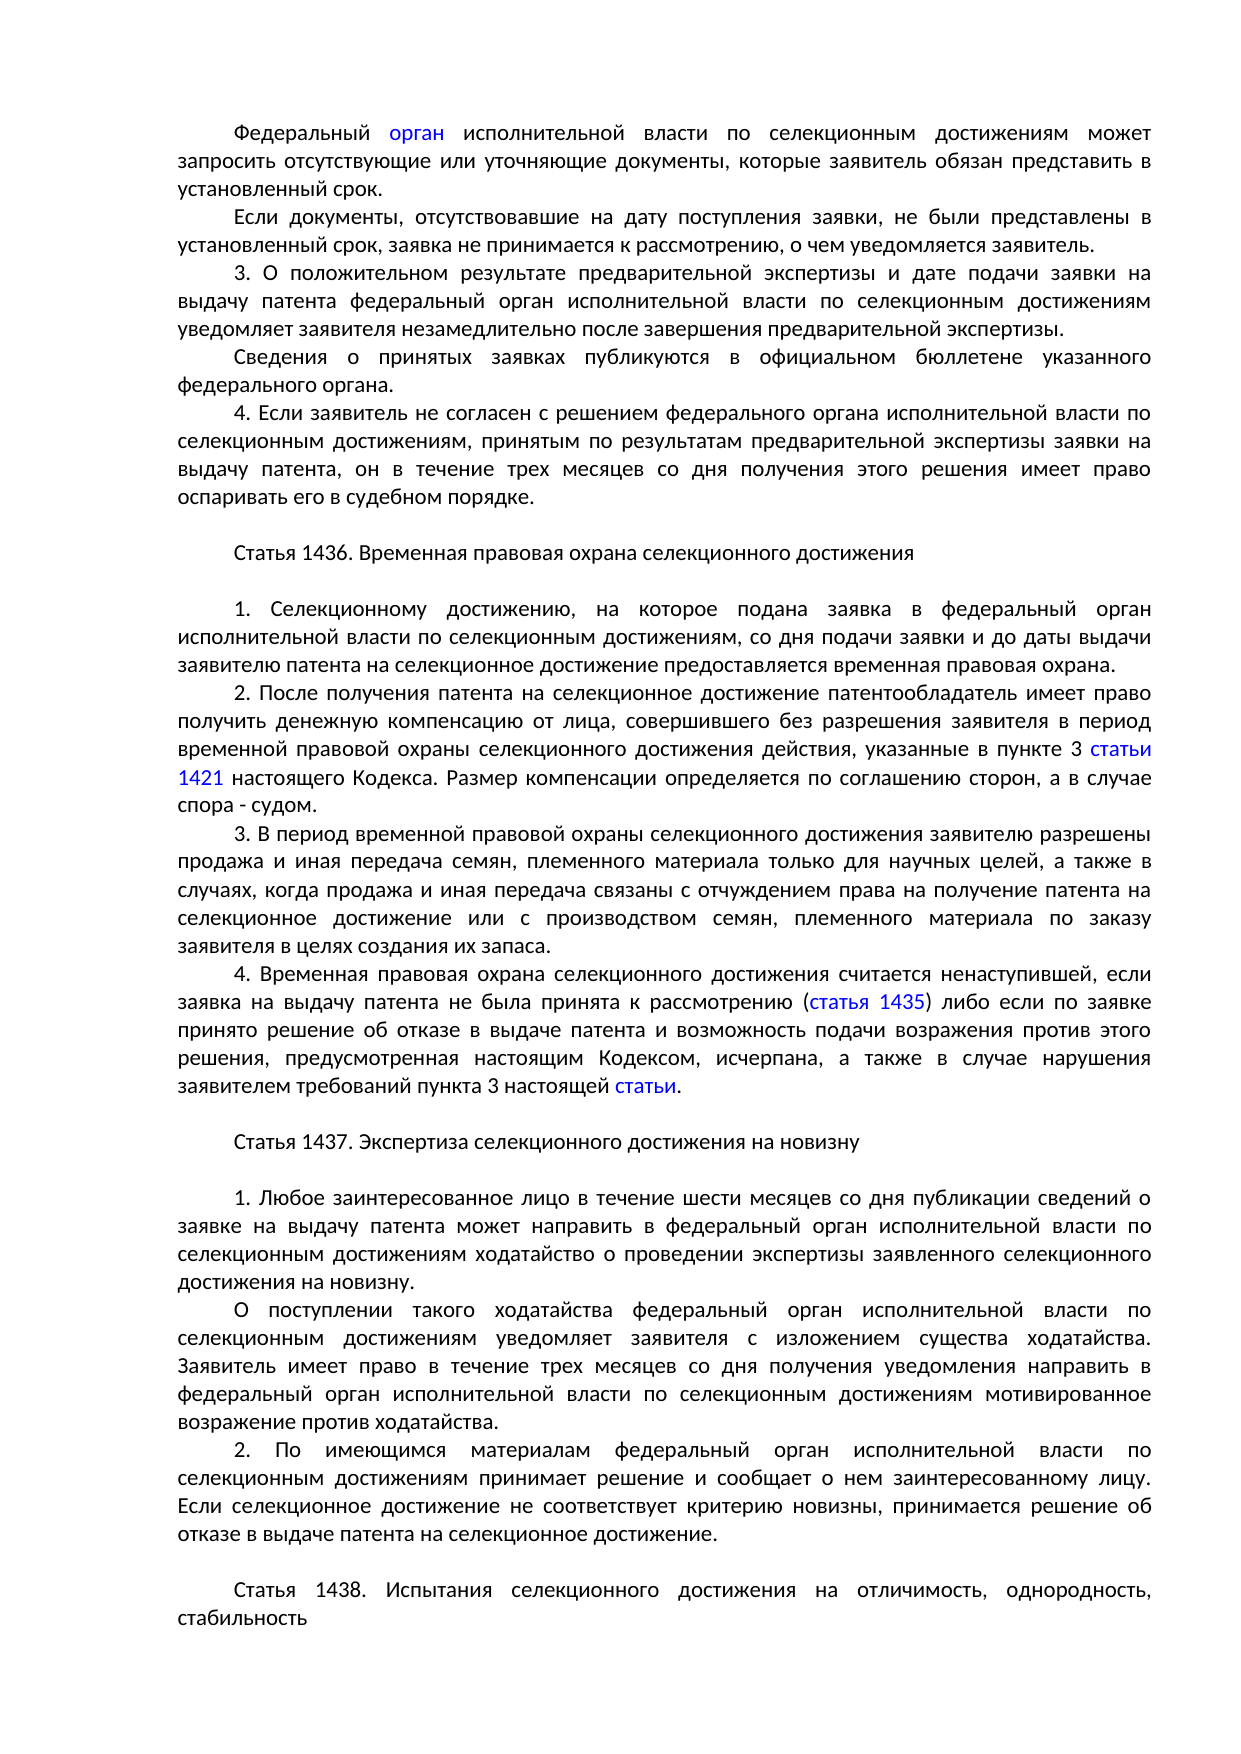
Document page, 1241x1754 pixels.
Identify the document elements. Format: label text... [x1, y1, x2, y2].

text 4. Временная правовая охрана селекционного достижения считается ненаступившей, если заявка на выдачу патента не была принята к рассмотрению (статья 1435) либо если по заявке принято решение об отказе в выдаче патента и возможность подачи возражения против этого решения, предусмотренная настоящим Кодексом, исчерпана, а также в случае нарушения заявителем требований пункта 3 настоящей статьи. [177, 959, 1152, 1099]
text 1. Селекционному достижению, на которое подана заявка в федеральный орган исполнительной власти по селекционным достижениям, со дня подачи заявки и до даты выдачи заявителю патента на селекционное достижение предоставляется временная правовая охрана. [177, 594, 1152, 678]
text Статья 1437. Экспертиза селекционного достижения на новизну [177, 1127, 1152, 1155]
text 3. О положительном результате предварительной экспертизы и дате подачи заявки на выдачу патента федеральный орган исполнительной власти по селекционным достижениям уведомляет заявителя незамедлительно после завершения предварительной экспертизы. [177, 258, 1152, 342]
text Статья 1438. Испытания селекционного достижения на отличимость, однородность, стабильность [177, 1575, 1152, 1631]
text Статья 1436. Временная правовая охрана селекционного достижения [177, 538, 1152, 566]
text 2. После получения патента на селекционное достижение патентообладатель имеет право получить денежную компенсацию от лица, совершившего без разрешения заявителя в период временной правовой охраны селекционного достижения действия, указанные в пункте 3 статьи 1421 настоящего Кодекса. Размер компенсации определяется по соглашению сторон, а в случае спора - судом. [177, 678, 1152, 819]
text 1. Любое заинтересованное лицо в течение шести месяцев со дня публикации сведений о заявке на выдачу патента может направить в федеральный орган исполнительной власти по селекционным достижениям ходатайство о проведении экспертизы заявленного селекционного достижения на новизну. [177, 1183, 1152, 1295]
text Федеральный орган исполнительной власти по селекционным достижениям может запросить отсутствующие или уточняющие документы, которые заявитель обязан представить в установленный срок. [177, 118, 1152, 202]
text 2. По имеющимся материалам федеральный орган исполнительной власти по селекционным достижениям принимает решение и сообщает о нем заинтересованному лицу. Если селекционное достижение не соответствует критерию новизны, принимается решение об отказе в выдаче патента на селекционное достижение. [177, 1435, 1152, 1547]
text 4. Если заявитель не согласен с решением федерального органа исполнительной власти по селекционным достижениям, принятым по результатам предварительной экспертизы заявки на выдачу патента, он в течение трех месяцев со дня получения этого решения имеет право оспаривать его в судебном порядке. [177, 398, 1152, 510]
text Если документы, отсутствовавшие на дату поступления заявки, не были представлены в установленный срок, заявка не принимается к рассмотрению, о чем уведомляется заявитель. [177, 202, 1152, 258]
text 3. В период временной правовой охраны селекционного достижения заявителю разрешены продажа и иная передача семян, племенного материала только для научных целей, а также в случаях, когда продажа и иная передача связаны с отчуждением права на получение патента на селекционное достижение или с производством семян, племенного материала по заказу заявителя в целях создания их запаса. [177, 819, 1152, 959]
text О поступлении такого ходатайства федеральный орган исполнительной власти по селекционным достижениям уведомляет заявителя с изложением существа ходатайства. Заявитель имеет право в течение трех месяцев со дня получения уведомления направить в федеральный орган исполнительной власти по селекционным достижениям мотивированное возражение против ходатайства. [177, 1295, 1152, 1435]
text Сведения о принятых заявках публикуются в официальном бюллетене указанного федерального органа. [177, 342, 1152, 398]
